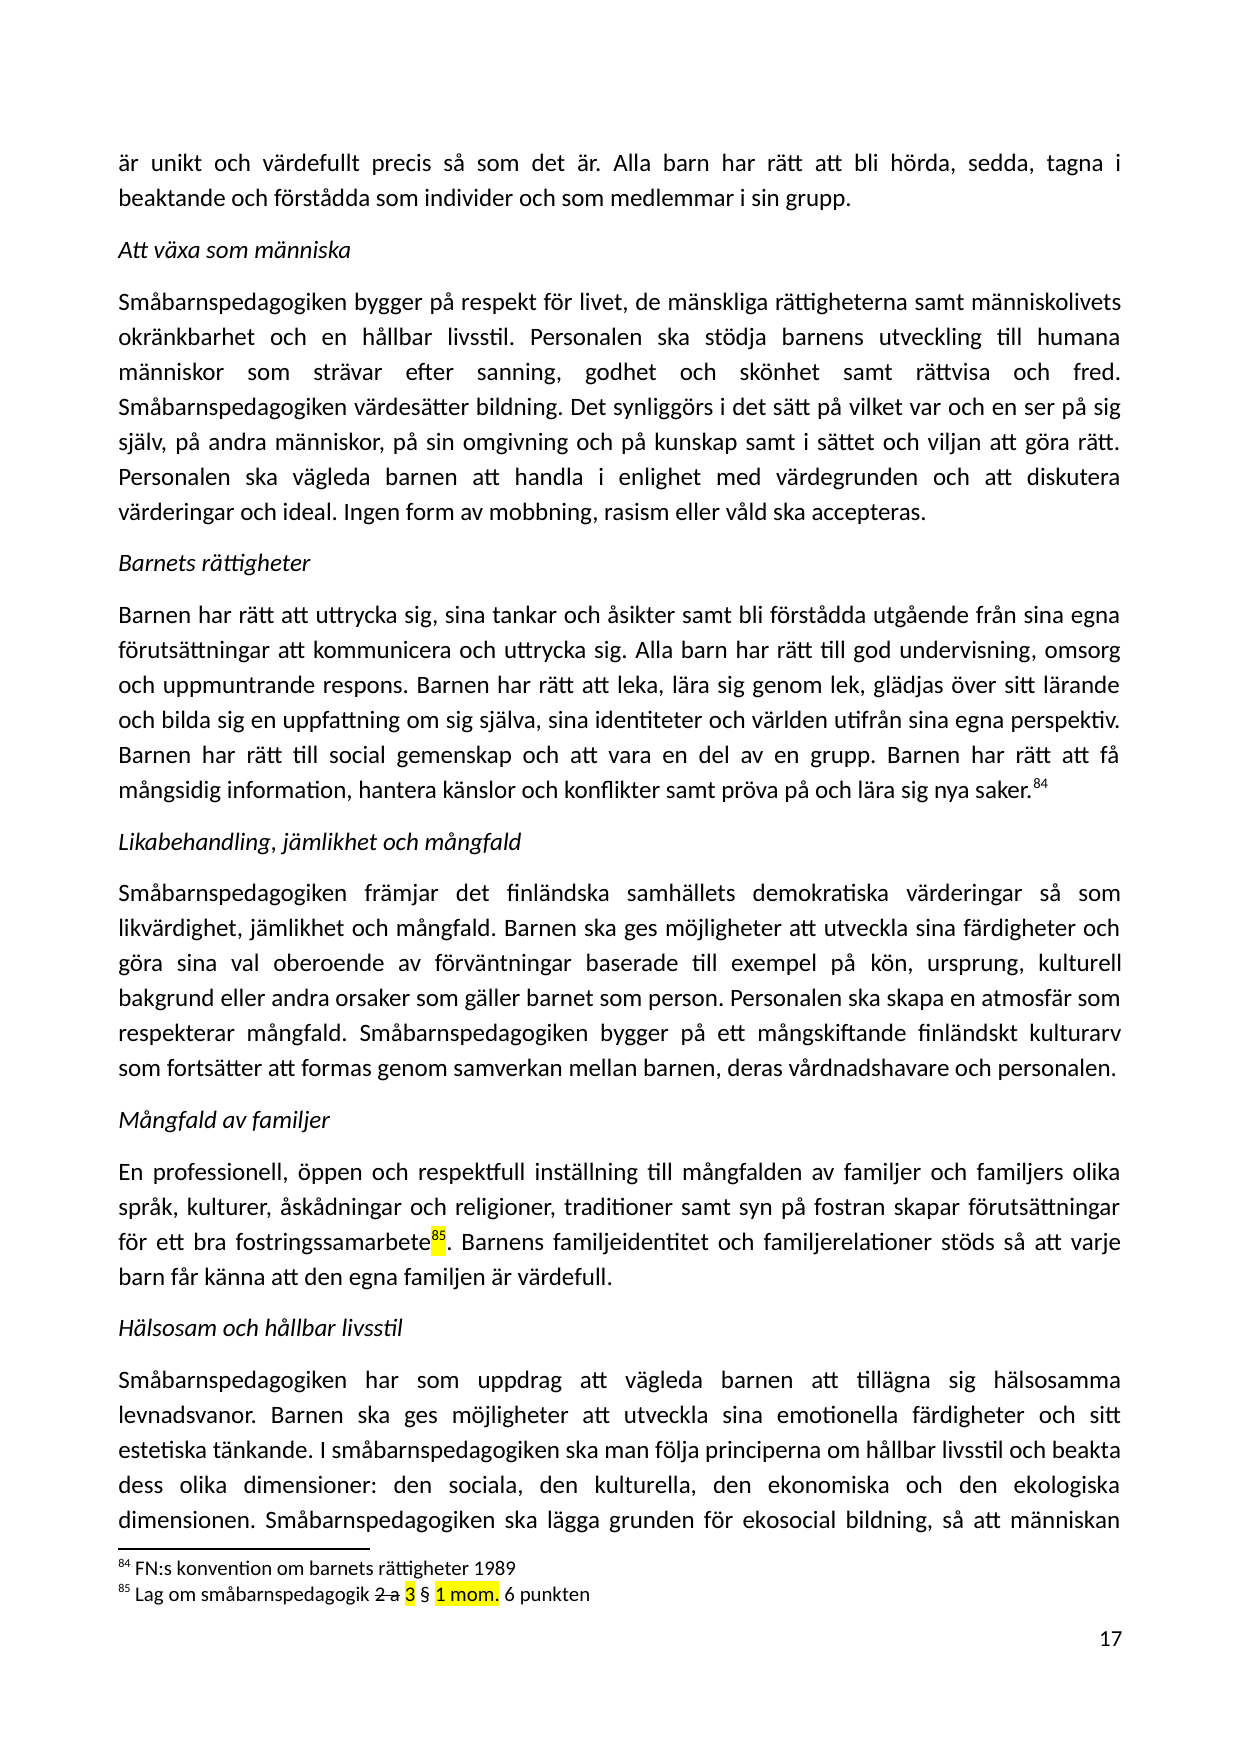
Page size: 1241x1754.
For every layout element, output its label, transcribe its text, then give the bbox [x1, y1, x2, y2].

text Likabehandling, jämlikhet och mångfald [118, 826, 1122, 856]
text Barnets rättigheter [118, 548, 1122, 578]
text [118, 1364, 1122, 1535]
text Barnen har rätt att uttrycka sig, sina tankar och åsikter samt bli förstådda utgående från sina egna förutsättningar att kommunicera och uttrycka sig. Alla barn har rätt till god undervisning, omsorg och uppmuntrande respons. Barnen har rätt att leka, lära sig genom lek, glädjas över sitt lärande och bilda sig en uppfattning om sig själva, sina identiteter och världen utifrån sina egna perspektiv. Barnen har rätt till social gemenskap och att vara en del av en grupp. Barnen har rätt att få mångsidig information, hantera känslor och konflikter samt pröva på och lära sig nya saker. [118, 599, 1122, 805]
text Småbarnspedagogiken främjar det finländska samhällets demokratiska värderingar så som likvärdighet, jämlikhet och mångfald. Barnen ska ges möjligheter att utveckla sina färdigheter och göra sina val oberoende av förväntningar baserade till exempel på kön, ursprung, kulturell bakgrund eller andra orsaker som gäller barnet som person. Personalen ska skapa en atmosfär som respekterar mångfald. Småbarnspedagogiken bygger på ett mångskiftande finländskt kulturarv som fortsätter att formas genom samverkan mellan barnen, deras vårdnadshavare och personalen. [118, 878, 1122, 1083]
text Att växa som människa [118, 234, 1122, 265]
text En professionell, öppen och respektfull inställning till mångfalden av familjer och familjers olika språk, kulturer, åskådningar och religioner, traditioner samt syn på fostran skapar förutsättningar för ett bra fostringssamarbete. Barnens familjeidentitet och familjerelationer stöds så att varje barn får känna att den egna familjen är värdefull. [118, 1156, 1122, 1291]
text Småbarnspedagogiken bygger på respekt för livet, de mänskliga rättigheterna samt människolivets okränkbarhet och en hållbar livsstil. Personalen ska stödja barnens utveckling till humana människor som strävar efter sanning, godhet och skönhet samt rättvisa och fred. Småbarnspedagogiken värdesätter bildning. Det synliggörs i det sätt på vilket var och en ser på sig själv, på andra människor, på sin omgivning och på kunskap samt i sättet och viljan att göra rätt. Personalen ska vägleda barnen att handla i enlighet med värdegrunden och att diskutera värderingar och ideal. Ingen form av mobbning, rasism eller våld ska accepteras. [118, 286, 1122, 526]
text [118, 148, 1122, 213]
text Hälsosam och hållbar livsstil [118, 1313, 1122, 1343]
text Mångfald av familjer [118, 1104, 1122, 1135]
